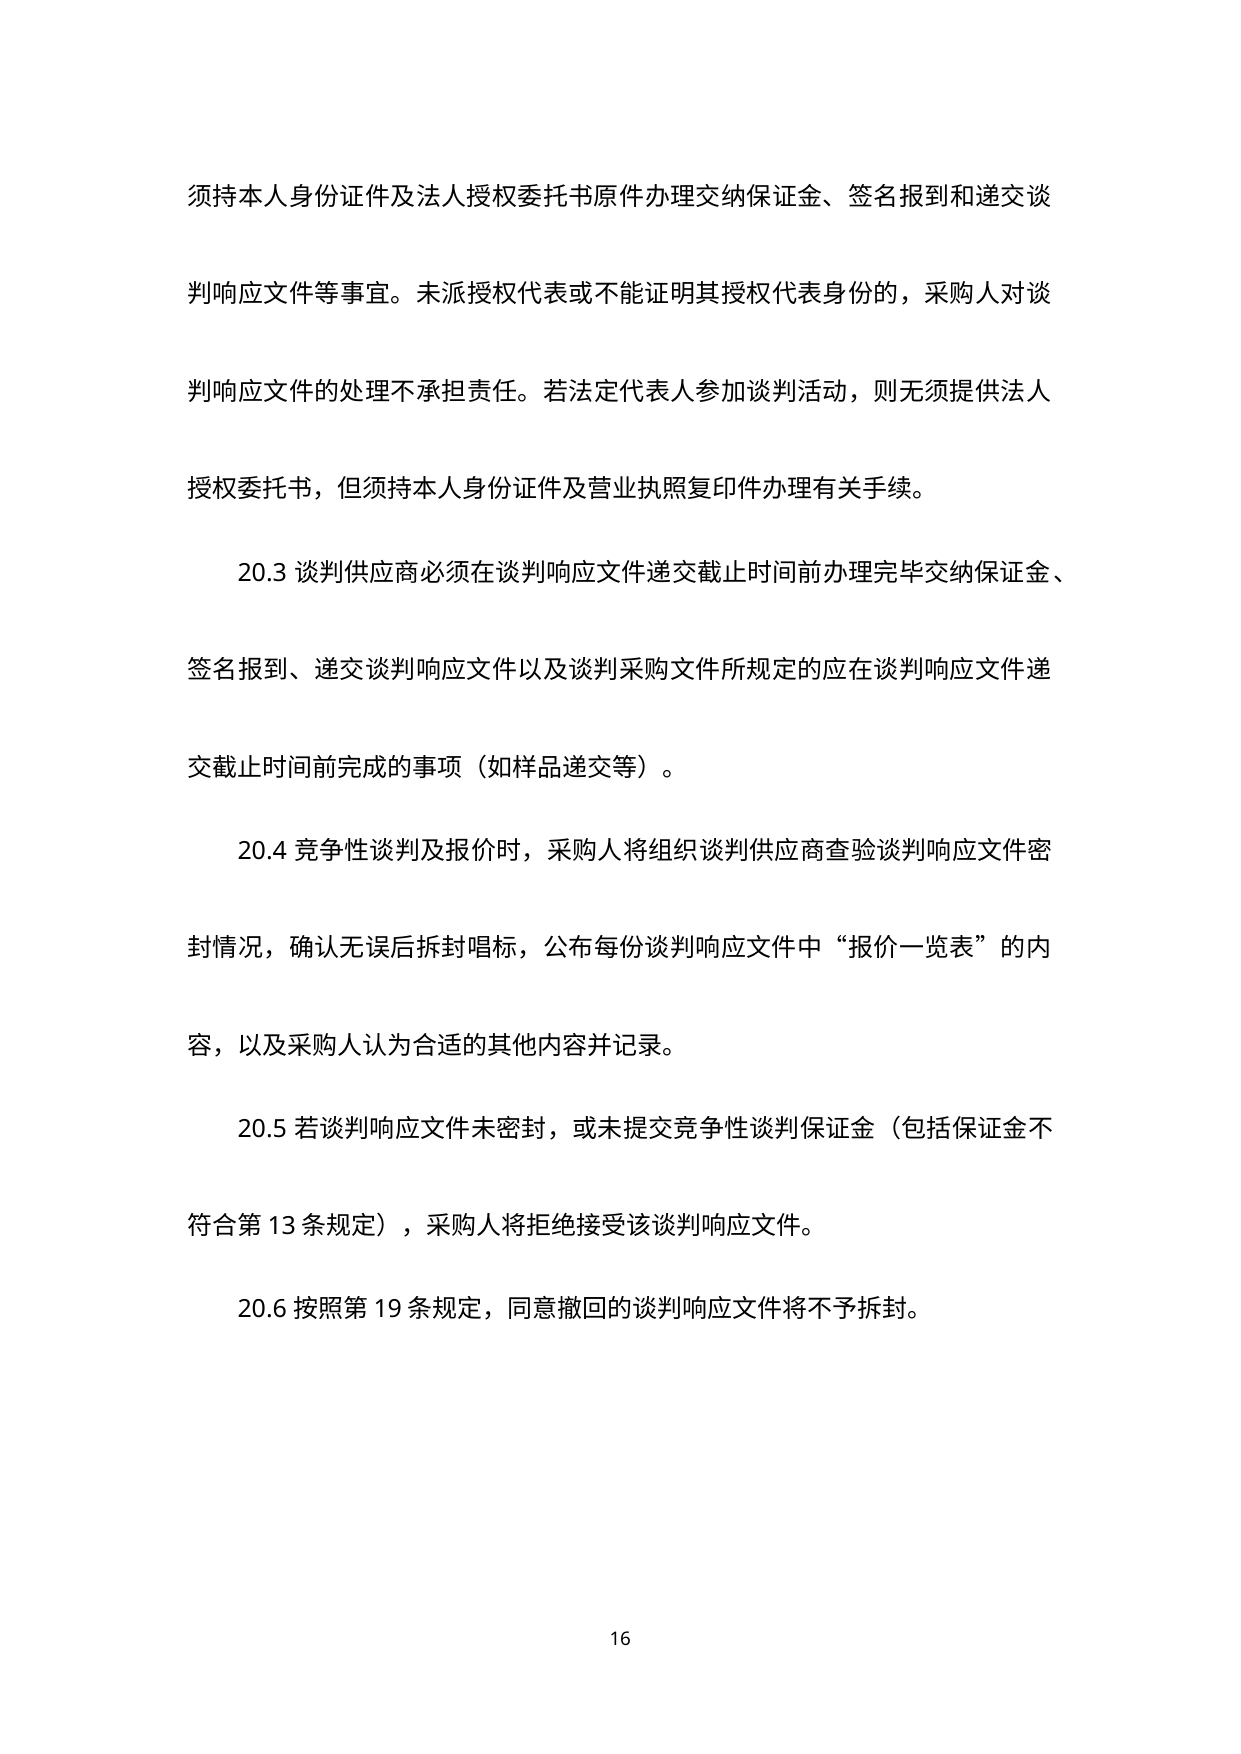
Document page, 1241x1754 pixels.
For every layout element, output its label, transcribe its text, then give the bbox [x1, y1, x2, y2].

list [187, 162, 1053, 519]
list 20.3 谈判供应商必须在谈判响应文件递交截止时间前办理完毕交纳保证金、签名报到、递交谈判响应文件以及谈判采购文件所规定的应在谈判响应文件递交截止时间前完成的事项（如样品递交等）。 [187, 538, 1053, 798]
list 20.5 若谈判响应文件未密封，或未提交竞争性谈判保证金（包括保证金不符合第13条规定），采购人将拒绝接受该谈判响应文件。 [187, 1094, 1053, 1256]
list 20.4 竞争性谈判及报价时，采购人将组织谈判供应商查验谈判响应文件密封情况，确认无误后拆封唱标，公布每份谈判响应文件中“报价一览表”的内容，以及采购人认为合适的其他内容并记录。 [187, 816, 1053, 1076]
list 20.6 按照第19条规定，同意撤回的谈判响应文件将不予拆封。 [187, 1274, 1053, 1339]
